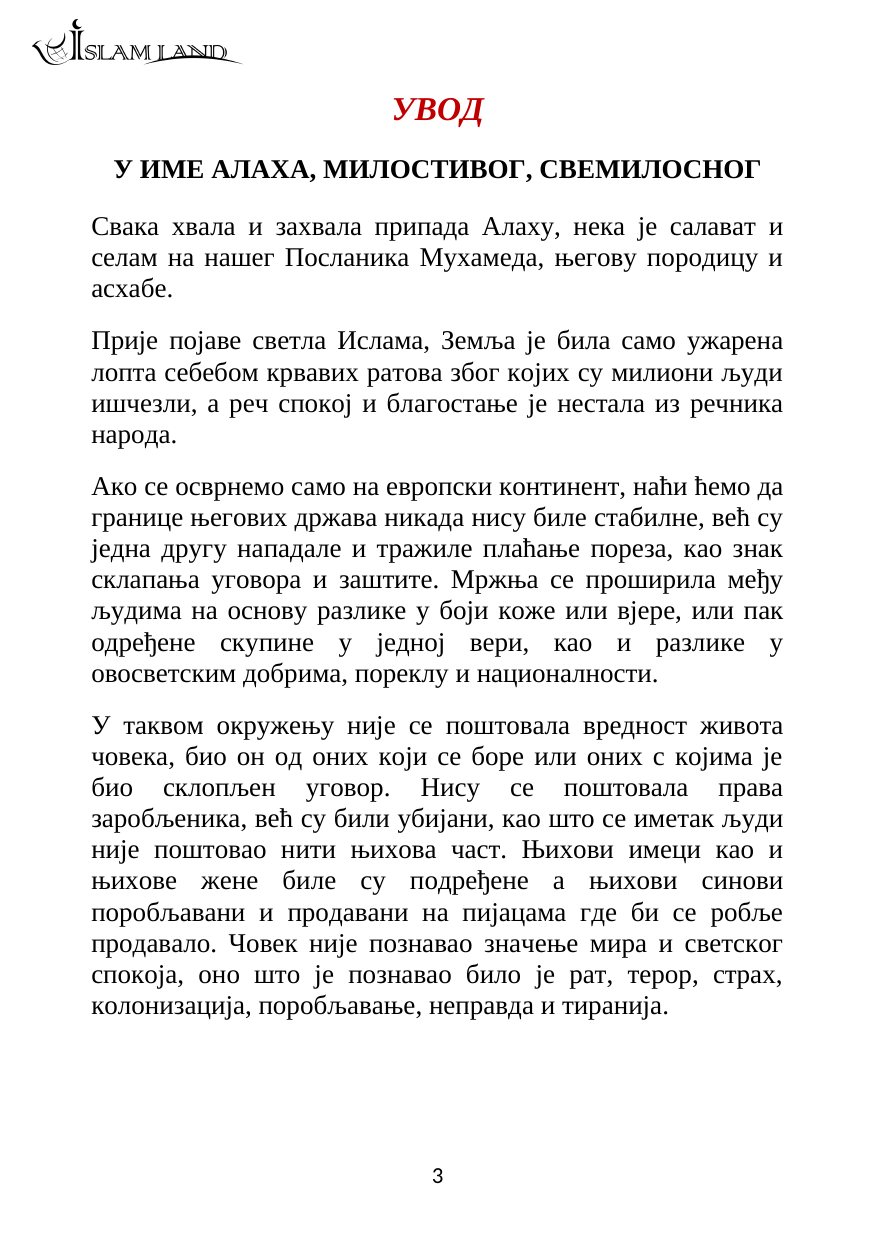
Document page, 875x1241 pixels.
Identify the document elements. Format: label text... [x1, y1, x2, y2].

picture [31, 19, 244, 65]
text Ако се осврнемо само на европски континент, наћи ћемо да границе његових држава никада нису биле стабилне, већ су једна другу нападале и тражиле плаћање пореза, као знак склапања уговора и заштите. Мржња се проширила међу људима на основу разлике у боји коже или вјере, или пак одређене скупине у једној вери, као и разлике у овосветским добрима, пореклу и националности. [91, 470, 784, 688]
text Свака хвала и захвала припада Алаху, нека је салават и селам на нашег Посланика Мухамеда, његову породицу и асхабе. [91, 210, 784, 304]
text УВОД [91, 89, 784, 127]
text У ИМЕ АЛАХА, МИЛОСТИВОГ, СВЕМИЛОСНОГ [91, 154, 784, 185]
text Прије појаве светла Ислама, Земља је била само ужарена лопта себебом крвавих ратова због којих су милиони људи ишчезли, а реч спокој и благостање је нестала из речника народа. [91, 324, 784, 449]
text У таквом окружењу није се поштовала вредност живота човека, био он од оних који се боре или оних с којима је био склопљен уговор. Нису се поштовала права заробљеника, већ су били убијани, као што се иметак људи није поштовао нити њихова част. Њихови имеци као и њихове жене биле су подређене а њихови синови поробљавани и продавани на пијацама где би се робље продавало. Човек није познавао значење мира и светског спокоја, оно што је познавао било је рат, терор, страх, колонизација, поробљавање, неправда и тиранија. [91, 709, 784, 1020]
